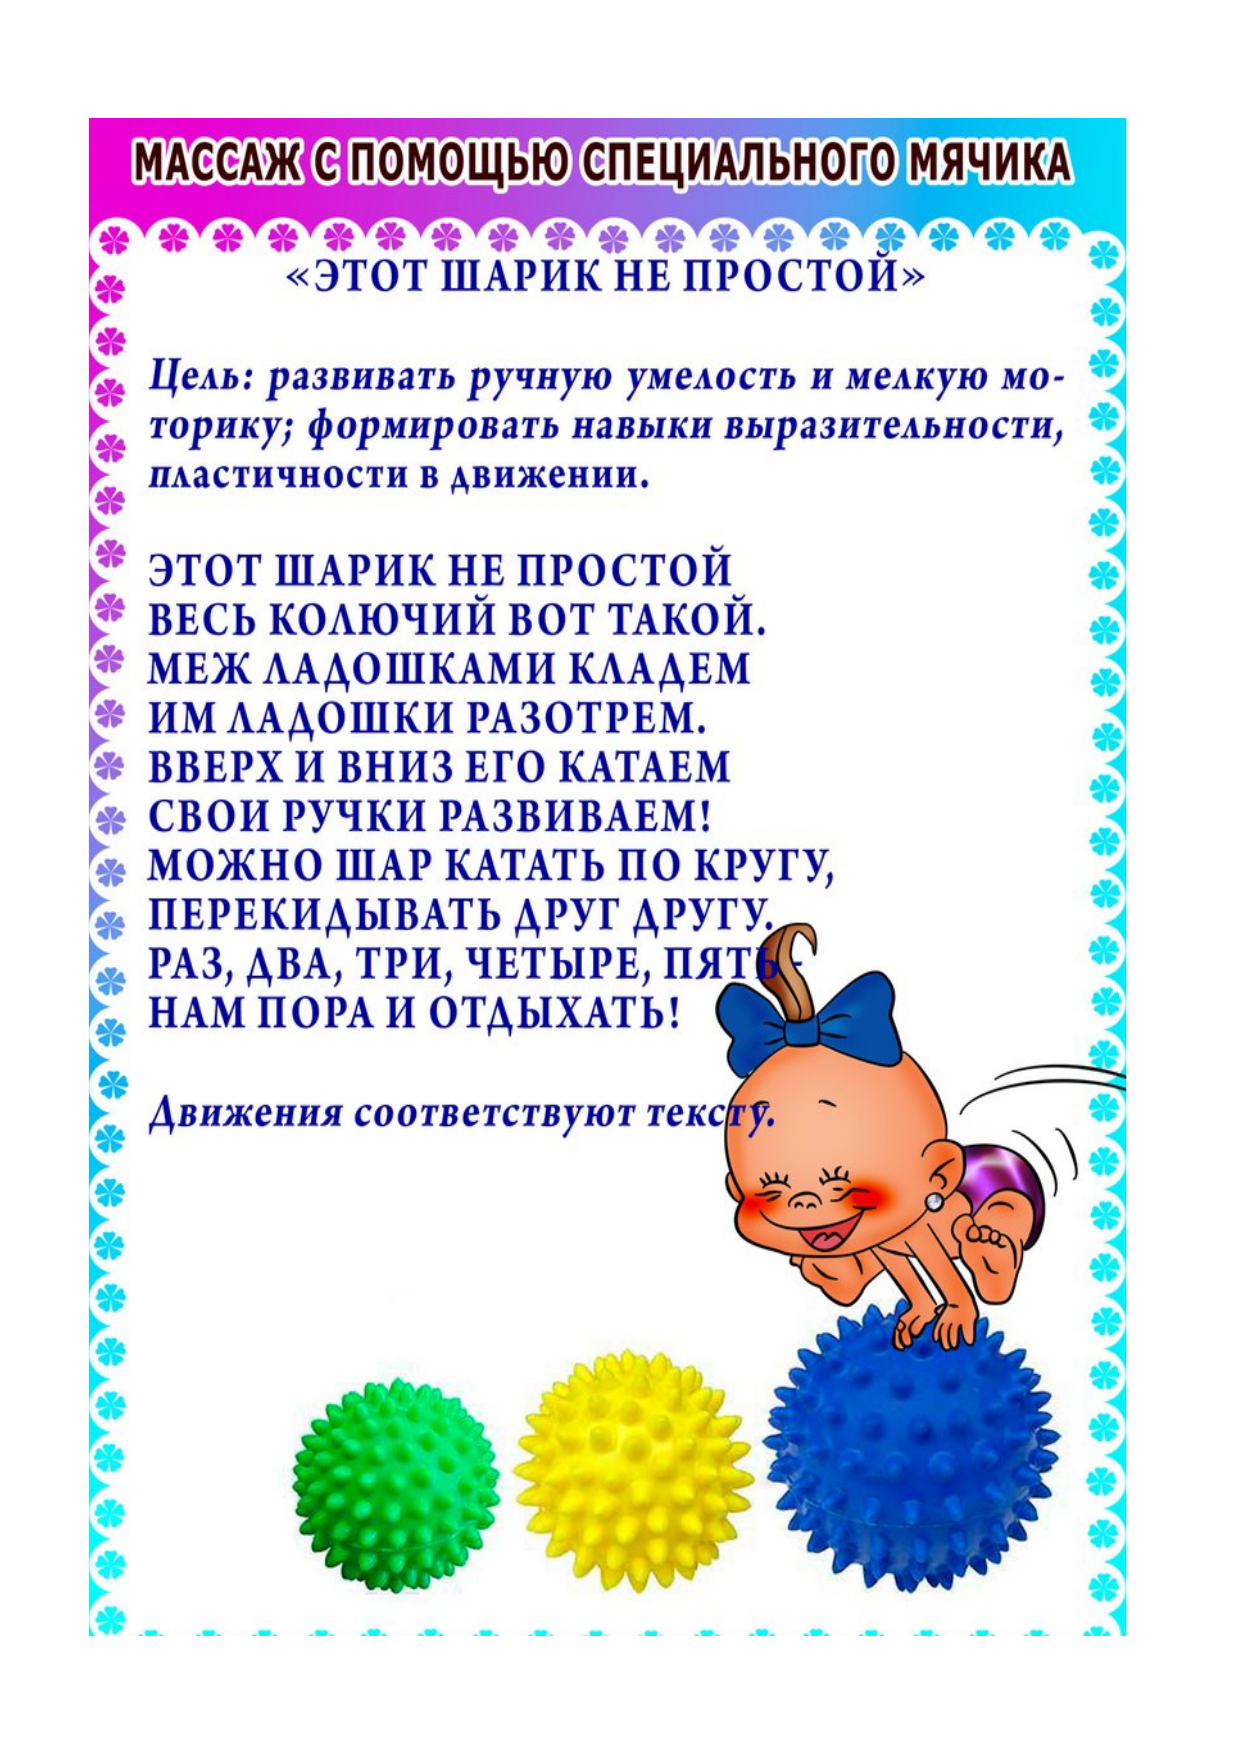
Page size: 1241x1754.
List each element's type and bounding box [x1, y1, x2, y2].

picture [88, 118, 1127, 1636]
